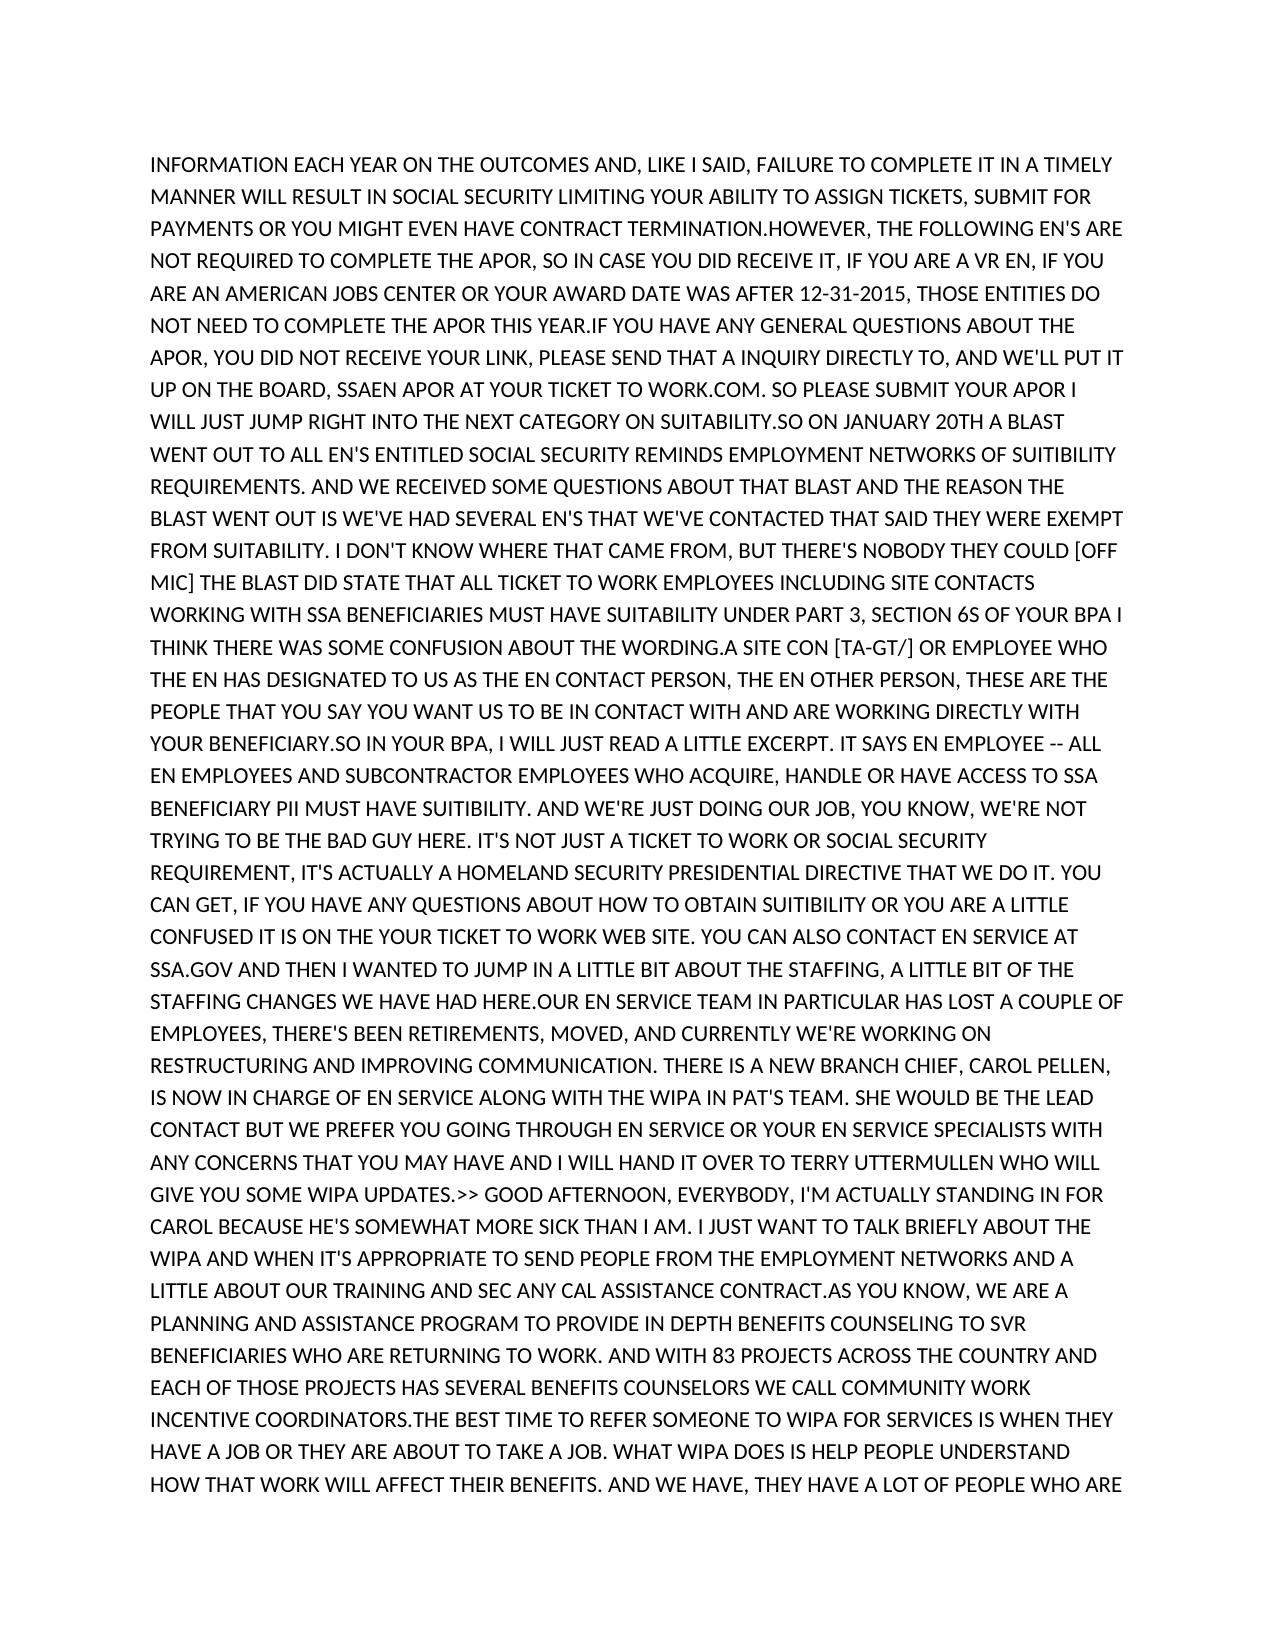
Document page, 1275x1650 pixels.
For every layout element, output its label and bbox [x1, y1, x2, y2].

text [150, 150, 1125, 1498]
